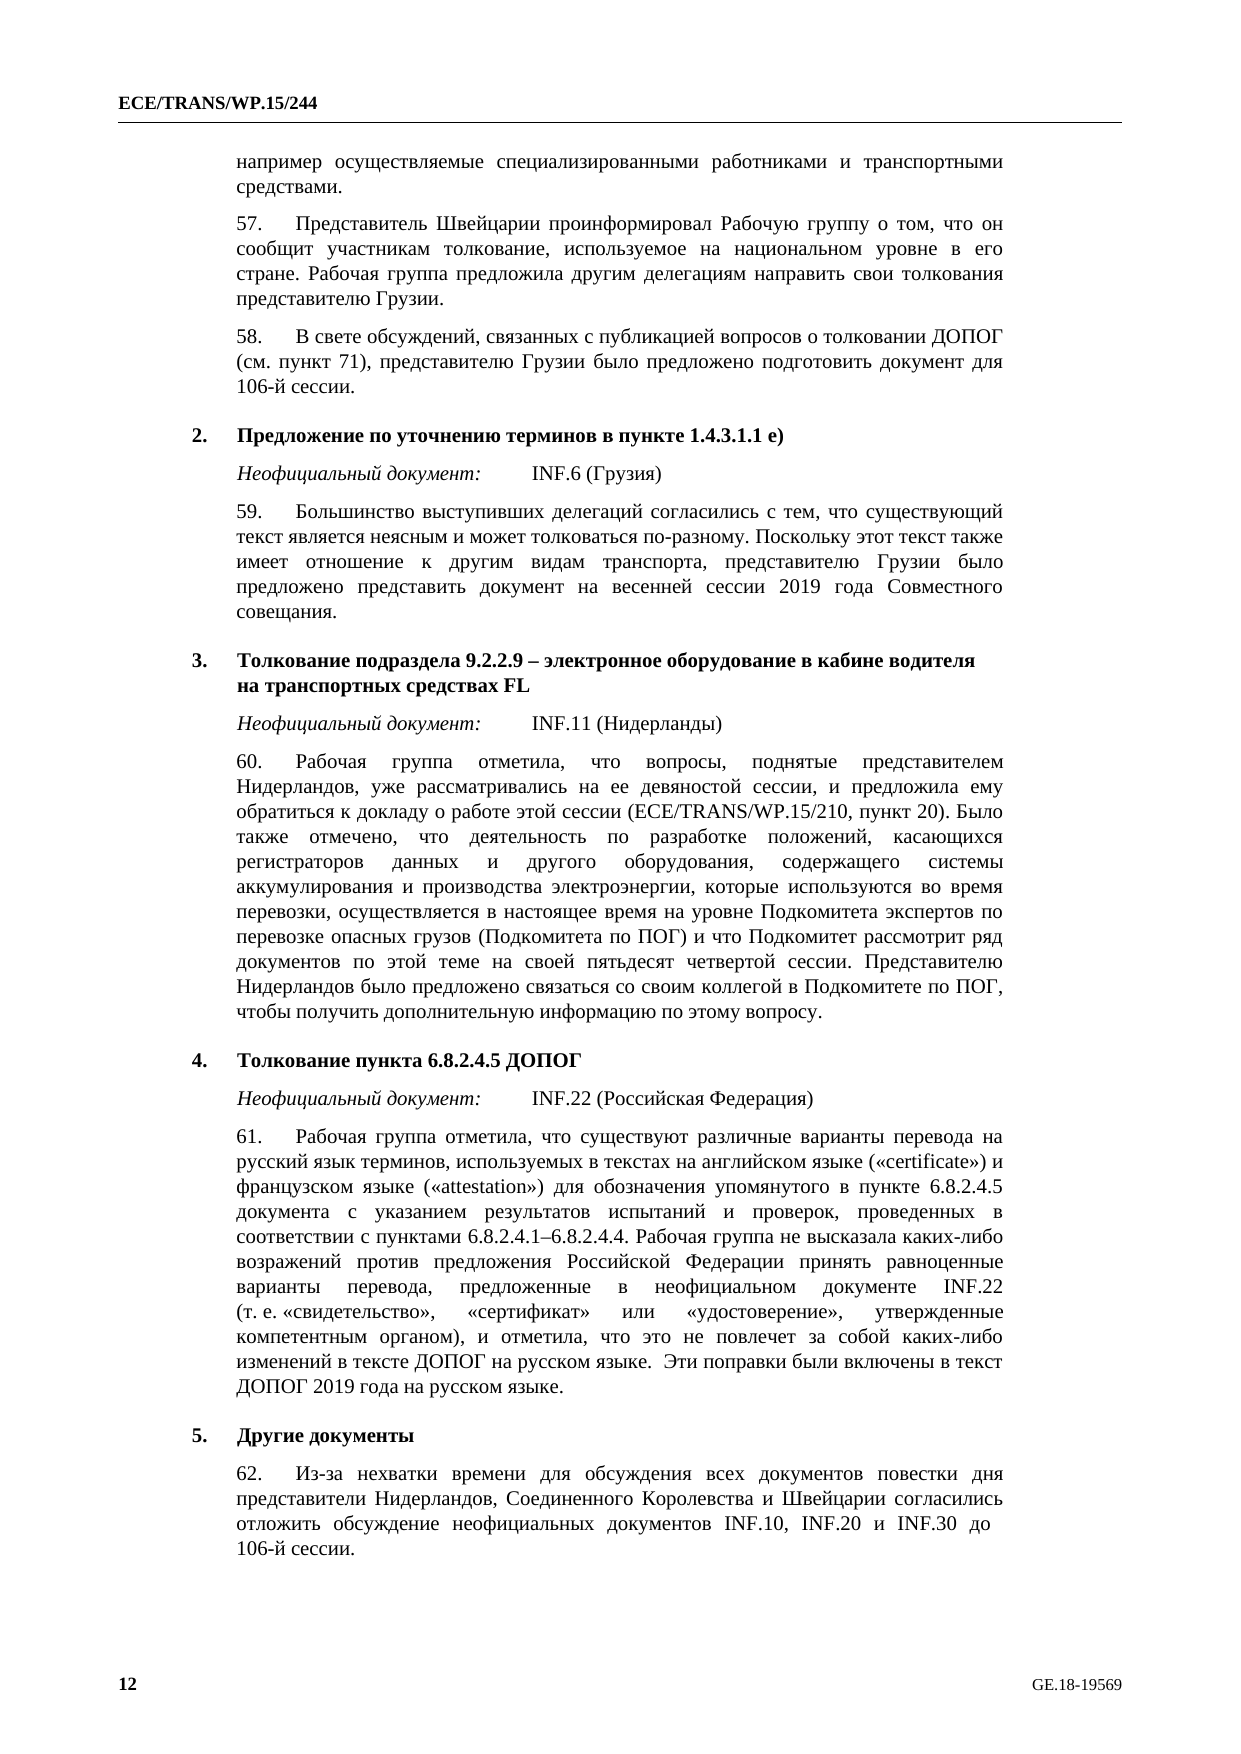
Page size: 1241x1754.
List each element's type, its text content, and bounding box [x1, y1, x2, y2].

text 59. Большинство выступивших делегаций согласились с тем, что существующий текст является неясным и может толковаться по-разному. Поскольку этот текст также имеет отношение к другим видам транспорта, представителю Грузии было предложено представить документ на весенней сессии 2019 года Совместного совещания. [236, 498, 1004, 623]
text 60. Рабочая группа отметила, что вопросы, поднятые представителем Нидерландов, уже рассматривались на ее девяностой сессии, и предложила ему обратиться к докладу о работе этой сессии (ECE/TRANS/WP.15/210, пункт 20). Было также отмечено, что деятельность по разработке положений, касающихся регистраторов данных и другого оборудования, содержащего системы аккумулирования и производства электроэнергии, которые используются во время перевозки, осуществляется в настоящее время на уровне Подкомитета экспертов по перевозке опасных грузов (Подкомитета по ПОГ) и что Подкомитет рассмотрит ряд документов по этой теме на своей пятьдесят четвертой сессии. Представителю Нидерландов было предложено связаться со своим коллегой в Подкомитете по ПОГ, чтобы получить дополнительную информацию по этому вопросу. [236, 748, 1004, 1023]
list Толкование подраздела 9.2.2.9 – электронное оборудование в кабине водителя на транспортных средствах FL [192, 648, 1004, 698]
text 57. Представитель Швейцарии проинформировал Рабочую группу о том, что он сообщит участникам толкование, используемое на национальном уровне в его стране. Рабочая группа предложила другим делегациям направить свои толкования представителю Грузии. [236, 210, 1004, 310]
text 58. В свете обсуждений, связанных с публикацией вопросов о толковании ДОПОГ (см. пункт 71), представителю Грузии было предложено подготовить документ для 106-й сессии. [236, 323, 1004, 398]
list Толкование пункта 6.8.2.4.5 ДОПОГ [192, 1048, 1004, 1073]
text Неофициальный документ: INF.6 (Грузия) [237, 460, 1004, 485]
text Неофициальный документ: INF.11 (Нидерланды) [237, 710, 1004, 735]
text 61. Рабочая группа отметила, что существуют различные варианты перевода на русский язык терминов, используемых в текстах на английском языке («certificate») и французском языке («attestation») для обозначения упомянутого в пункте 6.8.2.4.5 документа с указанием результатов испытаний и проверок, проведенных в соответствии с пунктами 6.8.2.4.1–6.8.2.4.4. Рабочая группа не высказала каких-либо возражений против предложения Российской Федерации принять равноценные варианты перевода, предложенные в неофициальном документе INF.22 (т. e. «свидетельство», «сертификат» или «удостоверение», утвержденные компетентным органом), и отметила, что это не повлечет за собой каких-либо изменений в тексте ДОПОГ на русском языке. Эти поправки были включены в текст ДОПОГ 2019 года на русском языке. [236, 1123, 1004, 1398]
text Неофициальный документ: INF.22 (Российская Федерация) [237, 1085, 1004, 1110]
text 62. Из-за нехватки времени для обсуждения всех документов повестки дня представители Нидерландов, Соединенного Королевства и Швейцарии согласились отложить обсуждение неофициальных документов INF.10, INF.20 и INF.30 до 106-й сессии. [236, 1460, 1004, 1560]
list Предложение по уточнению терминов в пункте 1.4.3.1.1 е) [192, 423, 1004, 448]
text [236, 148, 1004, 198]
list Другие документы [192, 1423, 1004, 1448]
